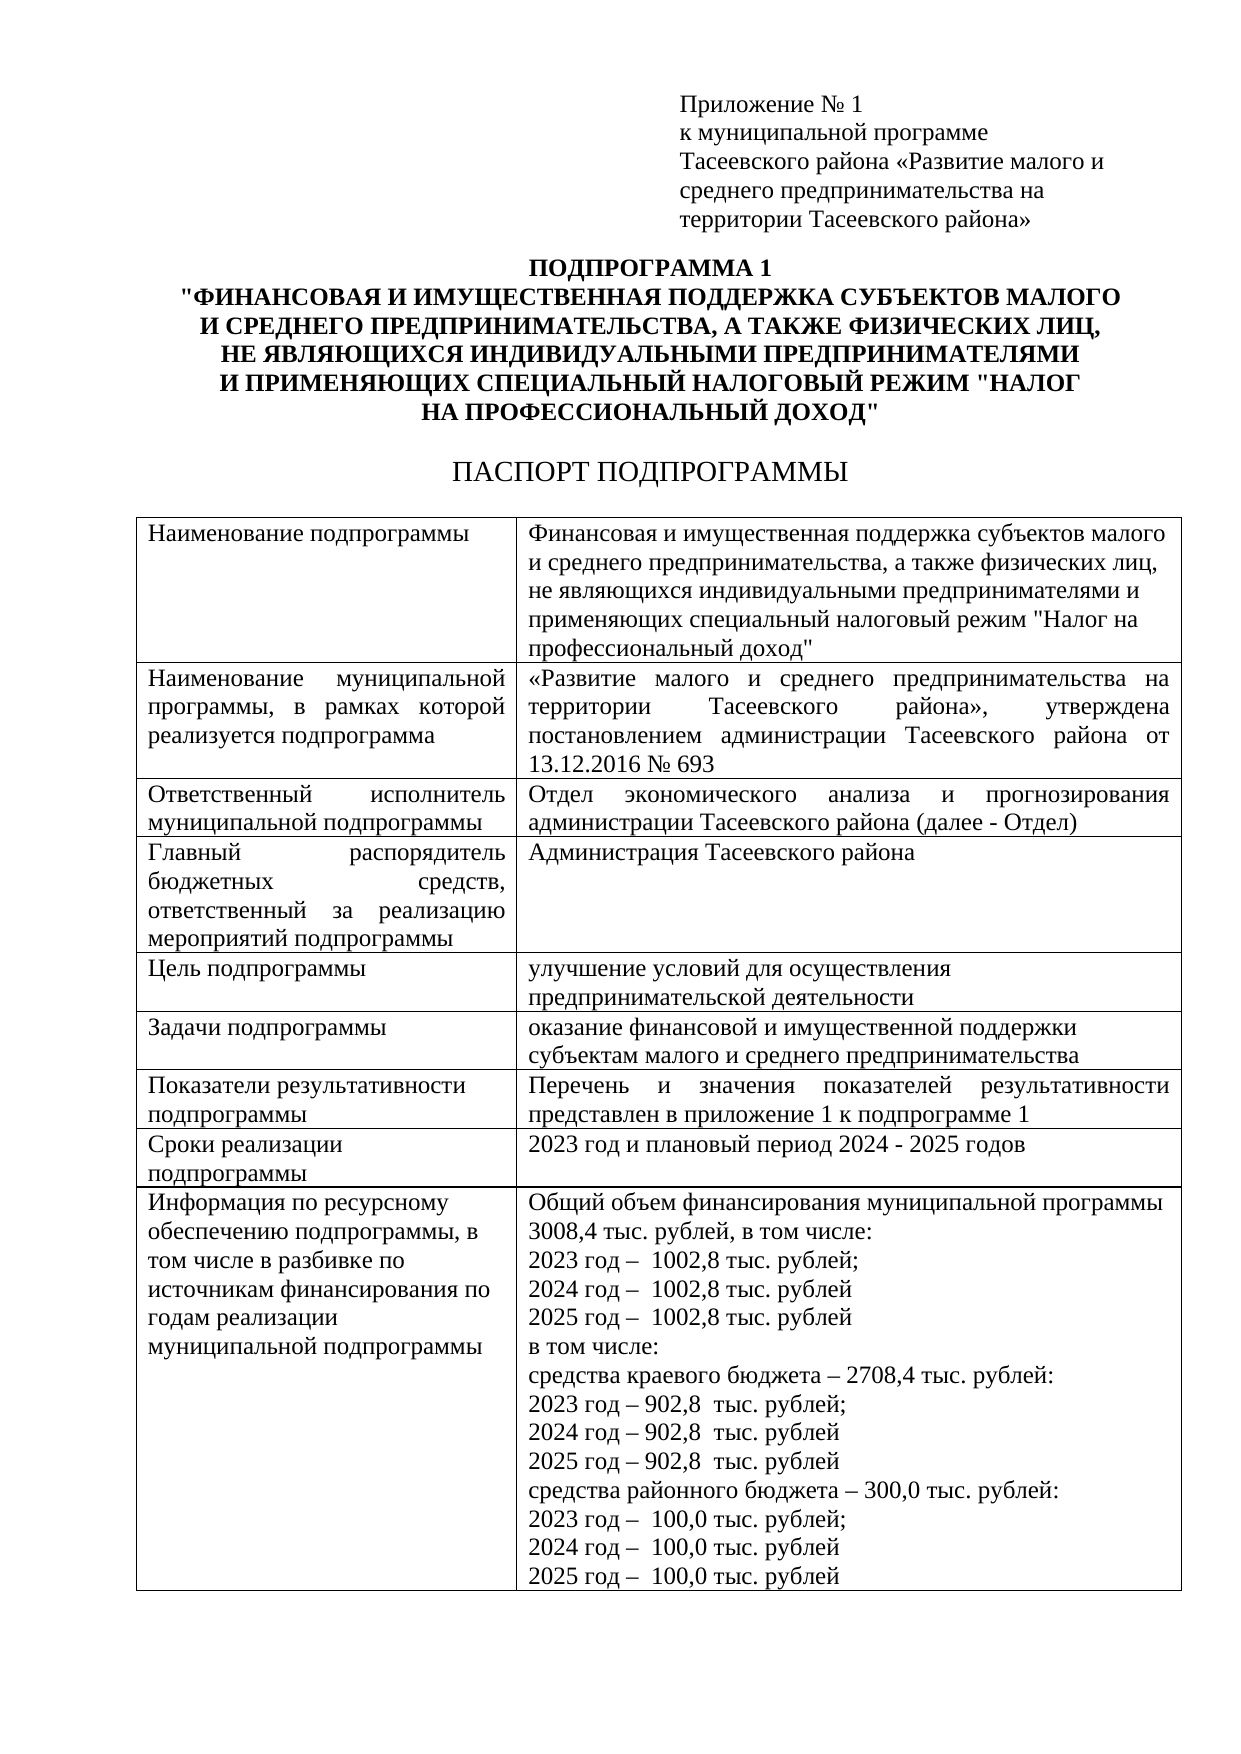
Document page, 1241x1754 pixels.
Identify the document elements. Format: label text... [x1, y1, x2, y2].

text И ПРИМЕНЯЮЩИХ СПЕЦИАЛЬНЫЙ НАЛОГОВЫЙ РЕЖИМ "НАЛОГ [148, 368, 1153, 397]
text Тасеевского района «Развитие малого и среднего предпринимательства на территории Тасеевского района» [679, 146, 1153, 232]
table_header Финансовая и имущественная поддержка субъектов малого и среднего предпринимательства, а также физических лиц, не являющихся индивидуальными предпринимателями и применяющих специальный налоговый режим "Налог на профессиональный доход" [517, 518, 1181, 662]
table_cell Показатели результативности подпрограммы [137, 1070, 516, 1128]
table_cell 2023 год и плановый период 2024 - 2025 годов [517, 1129, 1181, 1186]
table_cell Цель подпрограммы [137, 953, 516, 1011]
table_cell оказание финансовой и имущественной поддержки субъектам малого и среднего предпринимательства [517, 1012, 1181, 1069]
text НЕ ЯВЛЯЮЩИХСЯ ИНДИВИДУАЛЬНЫМИ ПРЕДПРИНИМАТЕЛЯМИ [148, 339, 1153, 368]
text к муниципальной программе [679, 117, 1153, 146]
table_cell Наименование муниципальной программы, в рамках которой реализуется подпрограмма [137, 663, 516, 778]
text НА ПРОФЕССИОНАЛЬНЫЙ ДОХОД" [148, 397, 1153, 426]
text ПАСПОРТ ПОДПРОГРАММЫ [148, 454, 1153, 488]
table_cell Сроки реализации подпрограммы [137, 1129, 516, 1186]
table_cell Информация по ресурсному обеспечению подпрограммы, в том числе в разбивке по источникам финансирования по годам реализации муниципальной подпрограммы [137, 1188, 516, 1590]
table_header Наименование подпрограммы [137, 518, 516, 662]
table_cell Отдел экономического анализа и прогнозирования администрации Тасеевского района (далее - Отдел) [517, 779, 1181, 836]
table_cell Администрация Тасеевского района [517, 837, 1181, 952]
text "ФИНАНСОВАЯ И ИМУЩЕСТВЕННАЯ ПОДДЕРЖКА СУБЪЕКТОВ МАЛОГО [148, 282, 1153, 311]
table_cell «Развитие малого и среднего предпринимательства на территории Тасеевского района», утверждена постановлением администрации Тасеевского района от 13.12.2016 № 693 [517, 663, 1181, 778]
text ПОДПРОГРАММА 1 [148, 253, 1153, 282]
table_cell Главный распорядитель бюджетных средств, ответственный за реализацию мероприятий подпрограммы [137, 837, 516, 952]
table_cell Общий объем финансирования муниципальной программы 3008,4 тыс. рублей, в том числе: 2023 год – 1002,8 тыс. рублей; 2024 год – 1002,8 тыс. рублей 2025 год – 1002,8 тыс. рублей в том числе: средства краевого бюджета – 2708,4 тыс. рублей: 2023 год – 902,8 тыс. рублей; 2024 год – 902,8 тыс. рублей 2025 год – 902,8 тыс. рублей средства районного бюджета – 300,0 тыс. рублей: 2023 год – 100,0 тыс. рублей; 2024 год – 100,0 тыс. рублей 2025 год – 100,0 тыс. рублей [517, 1188, 1181, 1590]
text И СРЕДНЕГО ПРЕДПРИНИМАТЕЛЬСТВА, А ТАКЖЕ ФИЗИЧЕСКИХ ЛИЦ, [148, 311, 1153, 339]
table_cell Перечень и значения показателей результативности представлен в приложение 1 к подпрограмме 1 [517, 1070, 1181, 1128]
text Приложение № 1 [679, 89, 1153, 117]
table_cell улучшение условий для осуществления предпринимательской деятельности [517, 953, 1181, 1011]
table_cell Задачи подпрограммы [137, 1012, 516, 1069]
table_cell Ответственный исполнитель муниципальной подпрограммы [137, 779, 516, 836]
